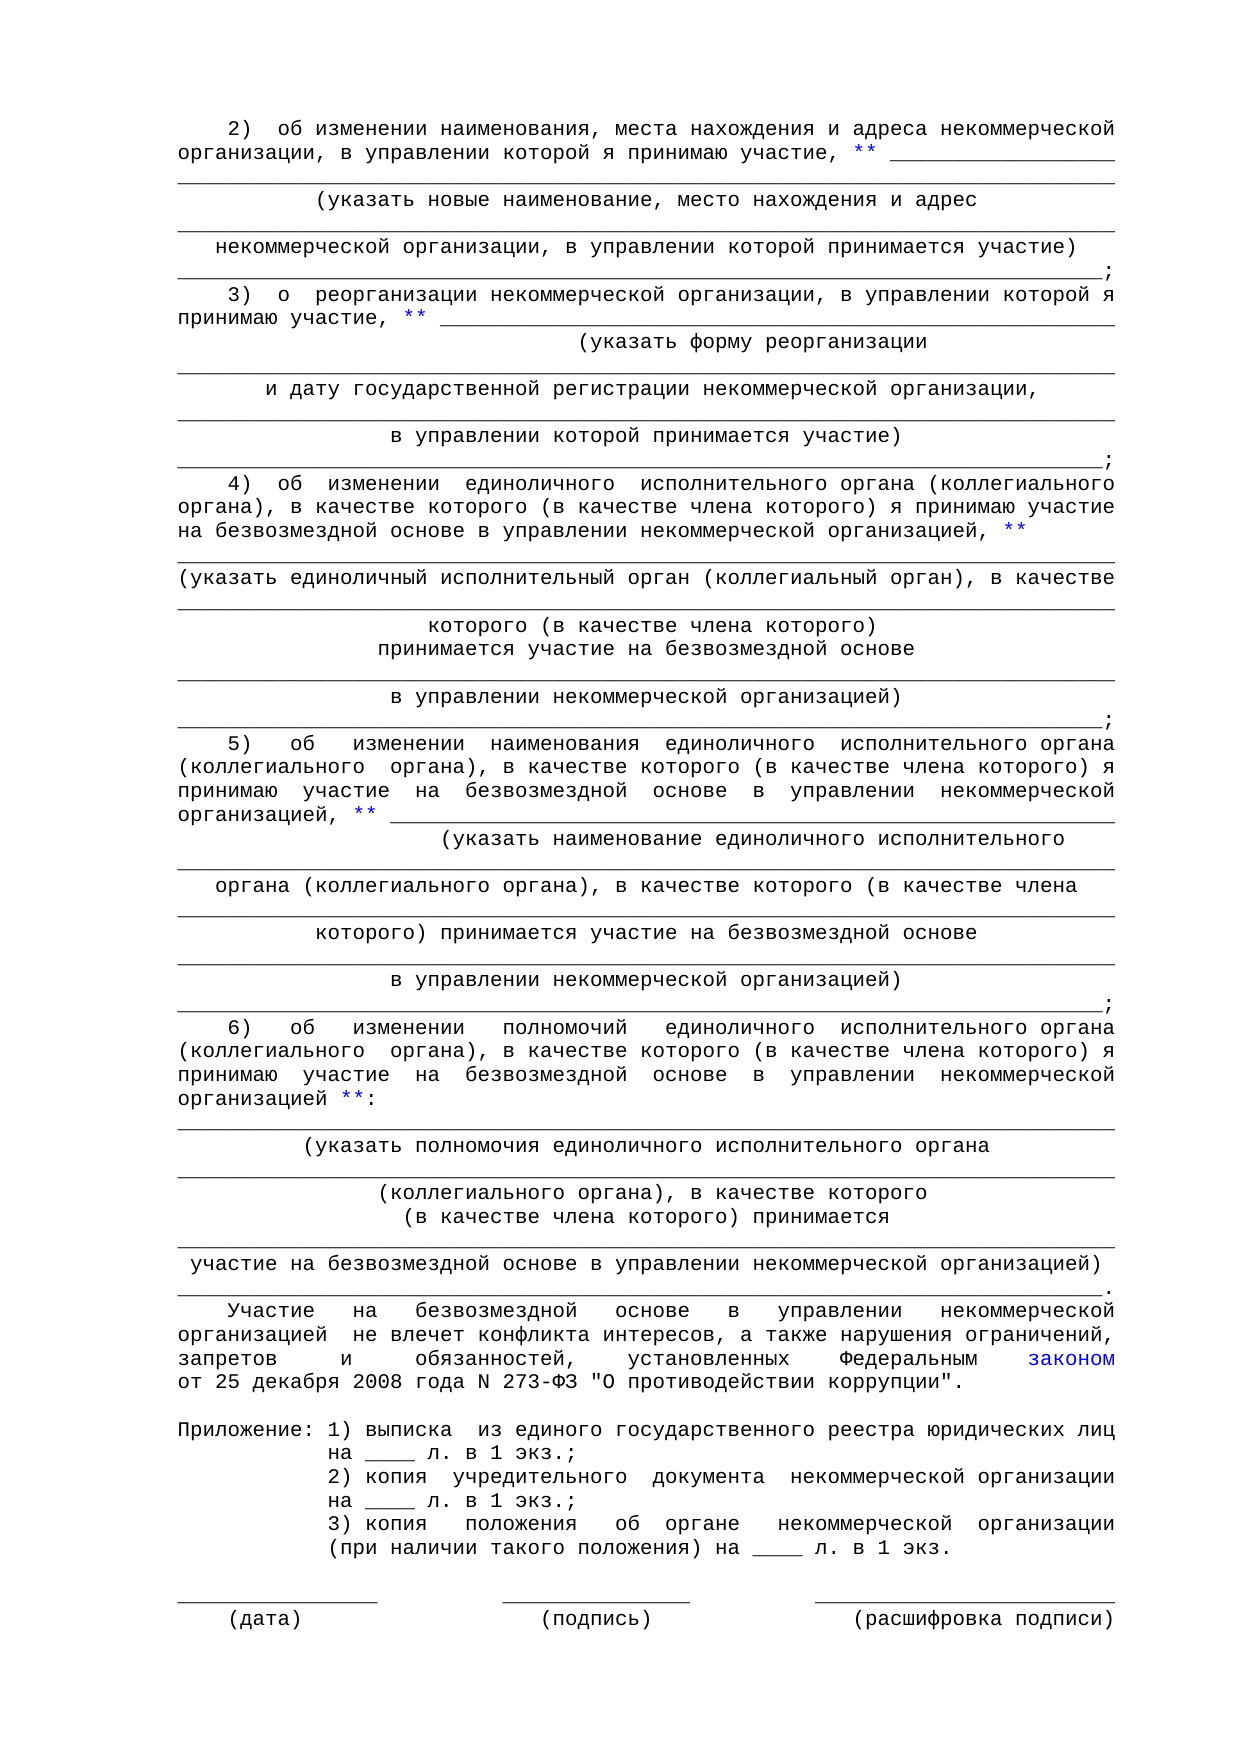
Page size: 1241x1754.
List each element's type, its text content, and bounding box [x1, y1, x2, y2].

text ___________________________________________________________________________ [177, 591, 1152, 615]
text в управлении которой принимается участие) [177, 426, 1152, 449]
text в управлении некоммерческой организацией) [177, 969, 1152, 993]
text запретов и обязанностей, установленных Федеральным законом [177, 1348, 1152, 1371]
text на ____ л. в 1 экз.; [177, 1489, 1152, 1513]
text (указать новые наименование, место нахождения и адрес [177, 189, 1152, 213]
text ___________________________________________________________________________ [177, 1111, 1152, 1135]
text органа), в качестве которого (в качестве члена которого) я принимаю участие [177, 496, 1152, 520]
text ___________________________________________________________________________ [177, 1158, 1152, 1182]
text 5) об изменении наименования единоличного исполнительного органа [177, 733, 1152, 757]
text принимается участие на безвозмездной основе [177, 638, 1152, 662]
text (коллегиального органа), в качестве которого (в качестве члена которого) я [177, 757, 1152, 780]
text ___________________________________________________________________________ [177, 354, 1152, 378]
text (указать полномочия единоличного исполнительного органа [177, 1135, 1152, 1158]
text органа (коллегиального органа), в качестве которого (в качестве члена [177, 875, 1152, 898]
text которого (в качестве члена которого) [177, 615, 1152, 638]
text ___________________________________________________________________________ [177, 544, 1152, 567]
text (в качестве члена которого) принимается [177, 1206, 1152, 1229]
text Приложение: 1) выписка из единого государственного реестра юридических лиц [177, 1419, 1152, 1442]
text Участие на безвозмездной основе в управлении некоммерческой [177, 1300, 1152, 1324]
text которого) принимается участие на безвозмездной основе [177, 922, 1152, 946]
text ___________________________________________________________________________ [177, 402, 1152, 426]
text 2) копия учредительного документа некоммерческой организации [177, 1466, 1152, 1489]
text (дата) (подпись) (расшифровка подписи) [177, 1608, 1152, 1631]
text ___________________________________________________________________________ [177, 851, 1152, 875]
text 3) о реорганизации некоммерческой организации, в управлении которой я [177, 284, 1152, 307]
text __________________________________________________________________________; [177, 709, 1152, 733]
text (коллегиального органа), в качестве которого (в качестве члена которого) я [177, 1040, 1152, 1064]
text на ____ л. в 1 экз.; [177, 1442, 1152, 1466]
text принимаю участие, ** ______________________________________________________ [177, 307, 1152, 331]
text (коллегиального органа), в качестве которого [177, 1182, 1152, 1206]
text 3) копия положения об органе некоммерческой организации [177, 1513, 1152, 1537]
text ___________________________________________________________________________ [177, 213, 1152, 236]
text 6) об изменении полномочий единоличного исполнительного органа [177, 1017, 1152, 1040]
text и дату государственной регистрации некоммерческой организации, [177, 378, 1152, 402]
text (при наличии такого положения) на ____ л. в 1 экз. [177, 1537, 1152, 1561]
text 2) об изменении наименования, места нахождения и адреса некоммерческой [177, 118, 1152, 142]
text ________________ _______________ ________________________ [177, 1584, 1152, 1608]
text принимаю участие на безвозмездной основе в управлении некоммерческой [177, 780, 1152, 804]
text ___________________________________________________________________________ [177, 1229, 1152, 1253]
text на безвозмездной основе в управлении некоммерческой организацией, ** [177, 520, 1152, 544]
text __________________________________________________________________________. [177, 1277, 1152, 1300]
text некоммерческой организации, в управлении которой принимается участие) [177, 236, 1152, 260]
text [177, 165, 1152, 189]
text (указать наименование единоличного исполнительного [177, 827, 1152, 851]
text (указать единоличный исполнительный орган (коллегиальный орган), в качестве [177, 567, 1152, 591]
text организацией **: [177, 1088, 1152, 1111]
text 4) об изменении единоличного исполнительного органа (коллегиального [177, 473, 1152, 496]
text организацией, ** __________________________________________________________ [177, 804, 1152, 827]
text __________________________________________________________________________; [177, 993, 1152, 1017]
text ___________________________________________________________________________ [177, 946, 1152, 969]
text организацией не влечет конфликта интересов, а также нарушения ограничений, [177, 1324, 1152, 1348]
text принимаю участие на безвозмездной основе в управлении некоммерческой [177, 1064, 1152, 1088]
text __________________________________________________________________________; [177, 449, 1152, 473]
text участие на безвозмездной основе в управлении некоммерческой организацией) [177, 1253, 1152, 1277]
text организации, в управлении которой я принимаю участие, ** __________________ [177, 142, 1152, 165]
text (указать форму реорганизации [177, 331, 1152, 354]
text __________________________________________________________________________; [177, 260, 1152, 284]
text от 25 декабря 2008 года N 273-ФЗ "О противодействии коррупции". [177, 1371, 1152, 1395]
text ___________________________________________________________________________ [177, 898, 1152, 922]
text в управлении некоммерческой организацией) [177, 686, 1152, 709]
text ___________________________________________________________________________ [177, 662, 1152, 686]
